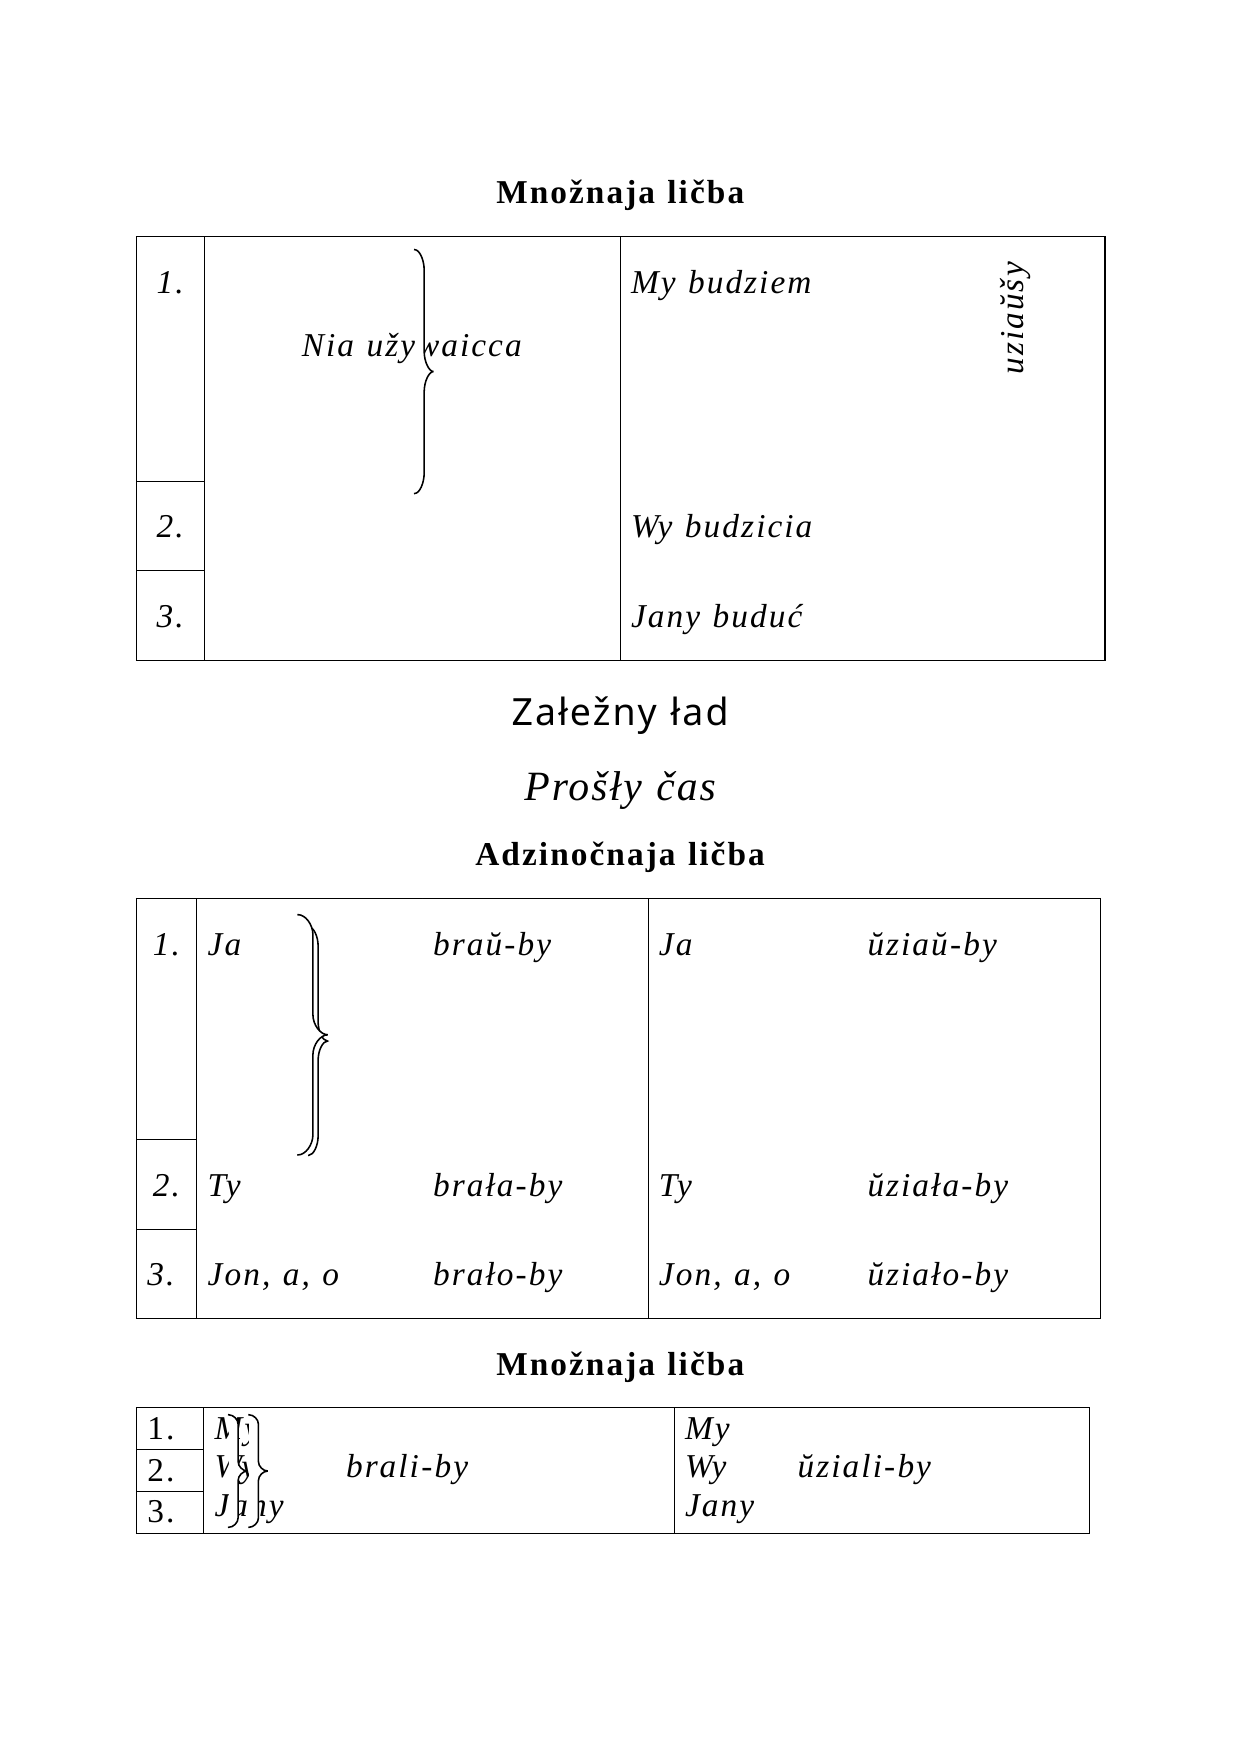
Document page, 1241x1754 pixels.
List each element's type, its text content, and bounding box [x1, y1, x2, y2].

text Załežny ład [148, 686, 1093, 737]
table_header 1. [137, 237, 204, 481]
table_cell Ty [649, 1140, 856, 1228]
table_cell Jon, a, o [649, 1230, 856, 1318]
table_cell 2. [137, 482, 204, 570]
table_cell 2. [137, 1140, 196, 1228]
table_header uziaŭšy [918, 237, 1104, 659]
table_header 1. [137, 899, 196, 1139]
table_cell 2. [137, 1450, 203, 1491]
text Množnaja ličba [148, 173, 1093, 211]
table_header Ja [649, 899, 856, 1139]
table_header Nia užywaicca [205, 237, 620, 659]
table_header Ja [197, 899, 422, 1139]
text Prošły čas [148, 762, 1093, 809]
table_header My budziem [621, 237, 917, 481]
table_header My Wy Jany [204, 1408, 335, 1532]
table_cell brała-by [423, 1140, 648, 1228]
table_header braŭ-by [423, 899, 648, 1139]
table_cell 3. [137, 571, 204, 659]
table_cell Wy budzicia [621, 482, 917, 570]
table_cell Ty [197, 1140, 422, 1228]
table_cell 3. [137, 1230, 196, 1318]
table_header My Wy Jany [675, 1408, 786, 1532]
table_cell 3. [137, 1492, 203, 1532]
table_header brali-by [336, 1408, 674, 1532]
text Množnaja ličba [148, 1344, 1093, 1382]
table_header 1. [137, 1408, 203, 1449]
table_cell Jany buduć [621, 571, 917, 659]
text Adzinočnaja ličba [148, 834, 1093, 873]
table_header ŭziaŭ-by [857, 899, 1100, 1139]
table_cell ŭziało-by [857, 1230, 1100, 1318]
table_header ŭziali-by [787, 1408, 1089, 1532]
table_cell Jon, a, o [197, 1230, 422, 1318]
table_cell brało-by [423, 1230, 648, 1318]
table_cell ŭziała-by [857, 1140, 1100, 1228]
